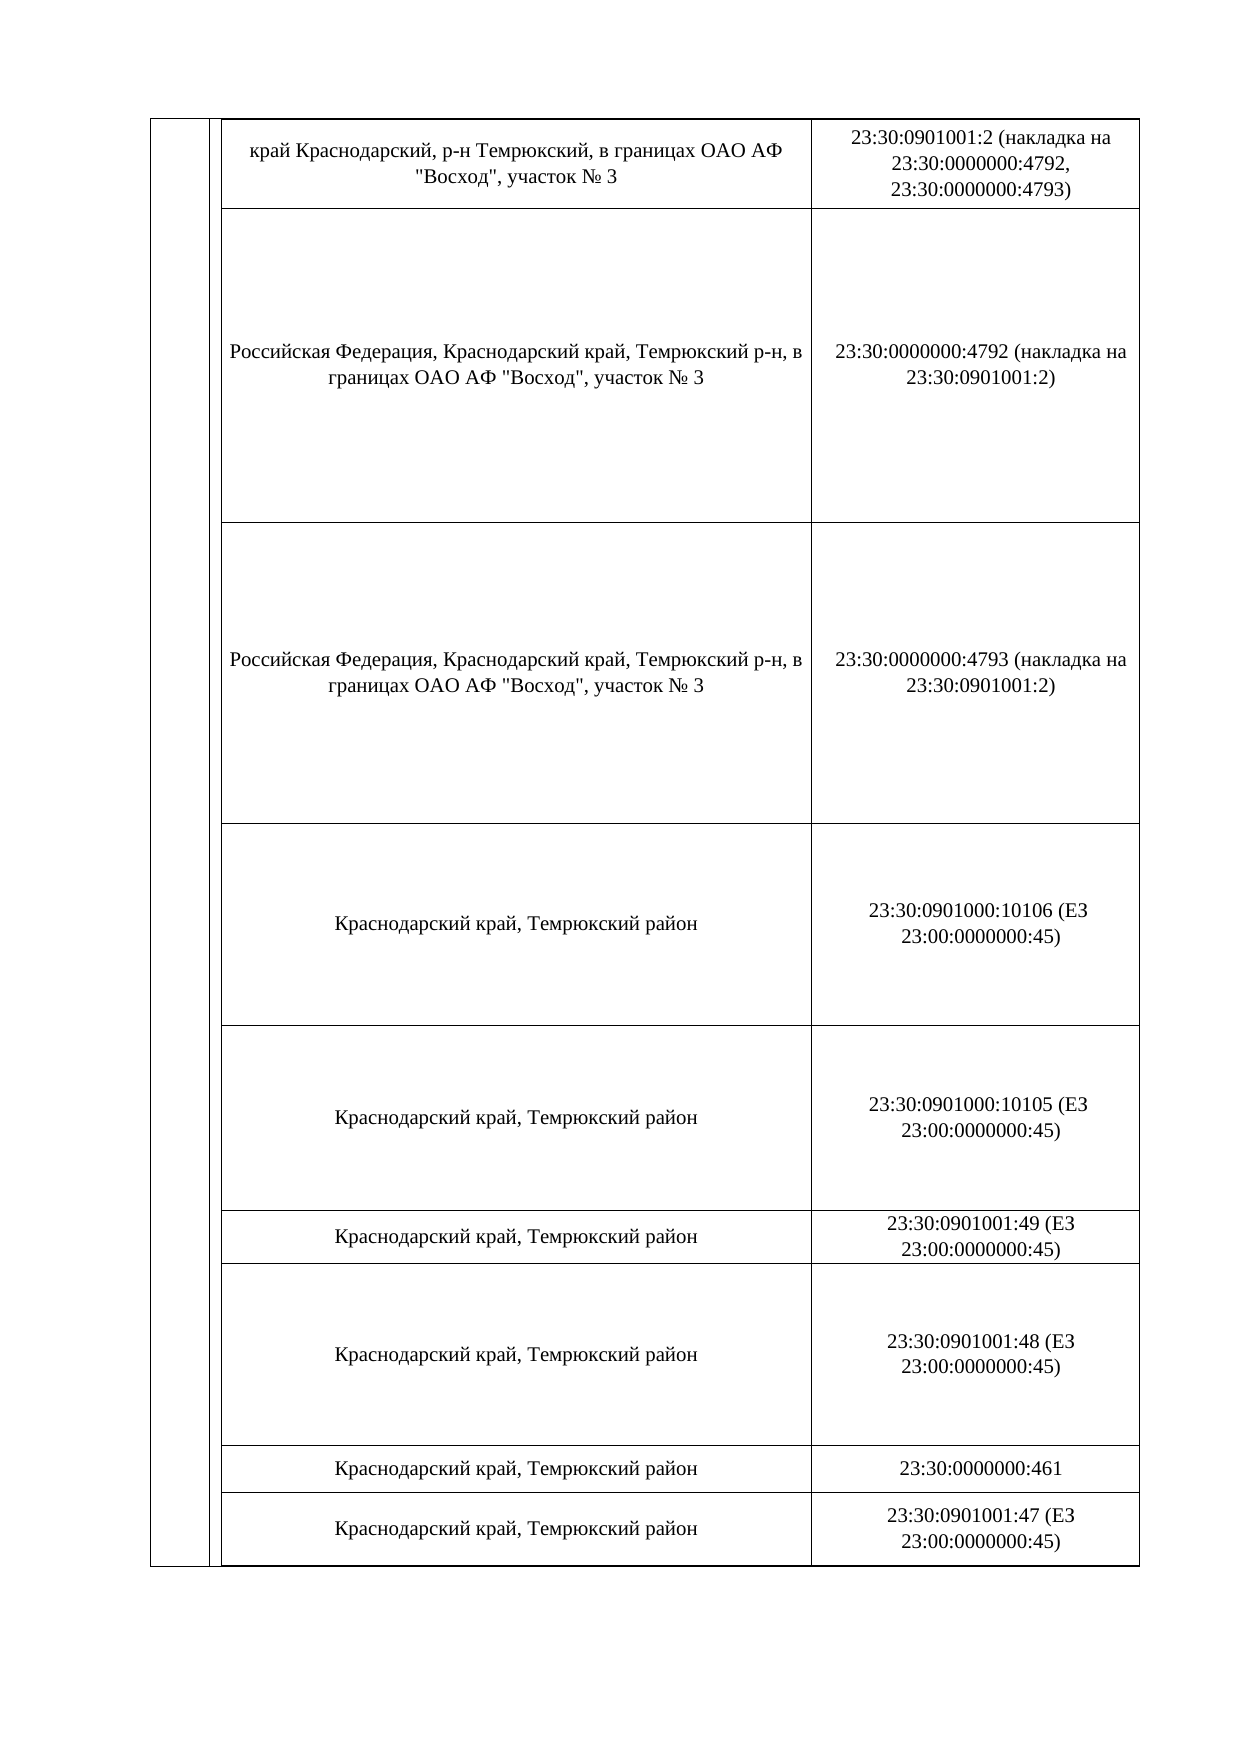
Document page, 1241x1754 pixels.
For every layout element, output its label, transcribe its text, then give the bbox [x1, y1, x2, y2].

table_cell [812, 824, 1139, 1025]
table_cell [812, 1264, 1139, 1445]
table_cell [222, 209, 811, 522]
table_cell [222, 824, 811, 1025]
table_cell [222, 1264, 811, 1445]
table_cell [812, 1446, 1139, 1492]
table_cell [812, 120, 1139, 208]
table_cell [222, 523, 811, 823]
table_cell [812, 1493, 1139, 1565]
table_cell [222, 1211, 811, 1263]
table_cell [222, 1493, 811, 1565]
table_cell [812, 1211, 1139, 1263]
table_cell 3 [151, 119, 209, 1566]
table_cell [812, 209, 1139, 522]
table_cell [812, 1026, 1139, 1210]
table_cell [222, 1446, 811, 1492]
table_cell [210, 119, 221, 1566]
table_cell [222, 1026, 811, 1210]
table_cell [812, 523, 1139, 823]
table_cell [222, 120, 811, 208]
